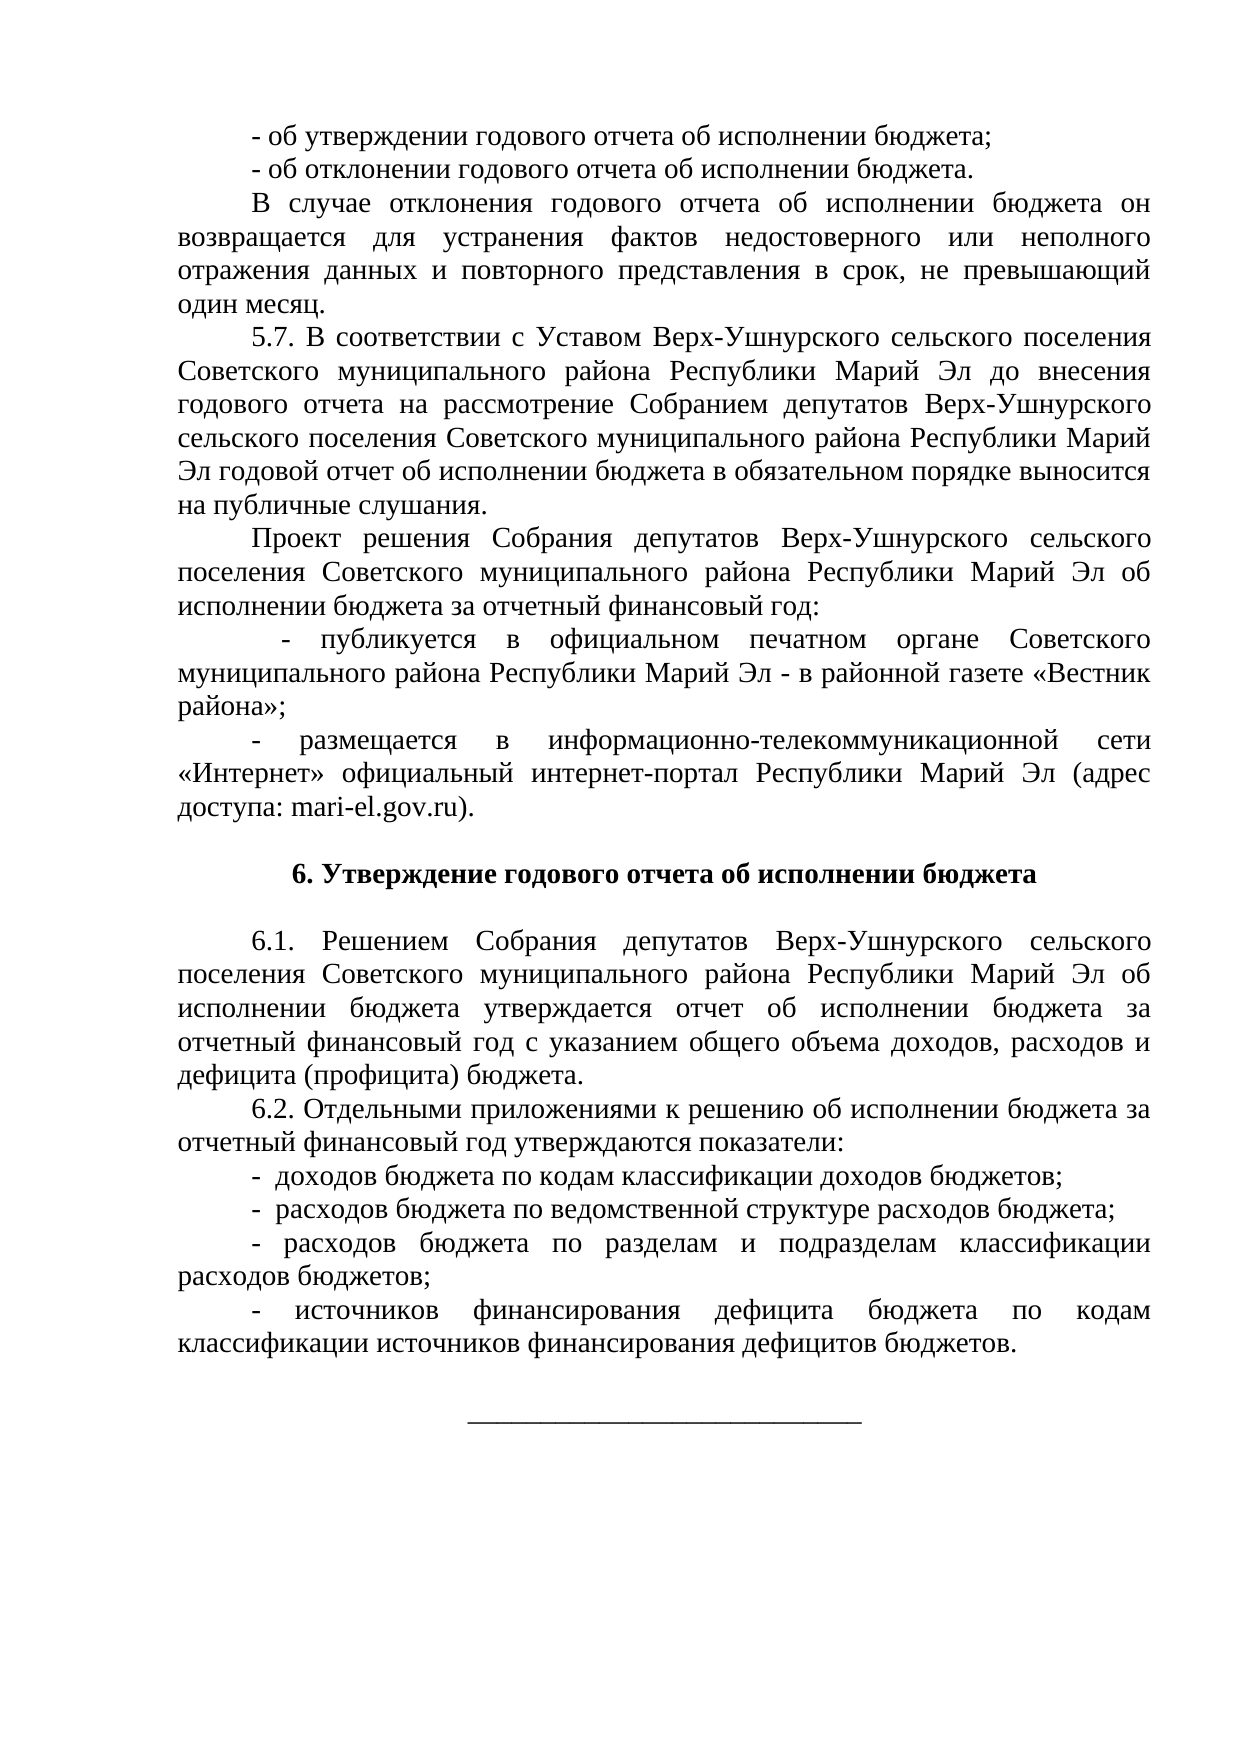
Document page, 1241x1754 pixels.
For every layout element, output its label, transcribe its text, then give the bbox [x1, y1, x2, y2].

text Проект решения Собрания депутатов Верх-Ушнурского сельского поселения Советского муниципального района Республики Марий Эл об исполнении бюджета за отчетный финансовый год: [177, 521, 1152, 621]
text В случае отклонения годового отчета об исполнении бюджета он возвращается для устранения фактов недостоверного или неполного отражения данных и повторного представления в срок, не превышающий один месяц. [177, 185, 1152, 319]
text - расходов бюджета по ведомственной структуре расходов бюджета; [177, 1191, 1152, 1225]
text - расходов бюджета по разделам и подразделам классификации расходов бюджетов; [177, 1225, 1152, 1292]
text - об утверждении годового отчета об исполнении бюджета; [177, 118, 1152, 152]
text - публикуется в официальном печатном органе Советского муниципального района Республики Марий Эл - в районной газете «Вестник района»; [177, 621, 1152, 722]
text 6.2. Отдельными приложениями к решению об исполнении бюджета за отчетный финансовый год утверждаются показатели: [177, 1091, 1152, 1158]
text - размещается в информационно-телекоммуникационной сети «Интернет» официальный интернет-портал Республики Марий Эл (адрес доступа: mari-el.gov.ru). [177, 722, 1152, 822]
text ___________________________ [177, 1393, 1152, 1426]
text 5.7. В соответствии с Уставом Верх-Ушнурского сельского поселения Советского муниципального района Республики Марий Эл до внесения годового отчета на рассмотрение Собранием депутатов Верх-Ушнурского сельского поселения Советского муниципального района Республики Марий Эл годовой отчет об исполнении бюджета в обязательном порядке выносится на публичные слушания. [177, 319, 1152, 521]
text 6. Утверждение годового отчета об исполнении бюджета [177, 856, 1152, 889]
text - доходов бюджета по кодам классификации доходов бюджетов; [177, 1158, 1152, 1191]
text 6.1. Решением Собрания депутатов Верх-Ушнурского сельского поселения Советского муниципального района Республики Марий Эл об исполнении бюджета утверждается отчет об исполнении бюджета за отчетный финансовый год с указанием общего объема доходов, расходов и дефицита (профицита) бюджета. [177, 923, 1152, 1091]
text - источников финансирования дефицита бюджета по кодам классификации источников финансирования дефицитов бюджетов. [177, 1292, 1152, 1359]
text - об отклонении годового отчета об исполнении бюджета. [177, 152, 1152, 185]
